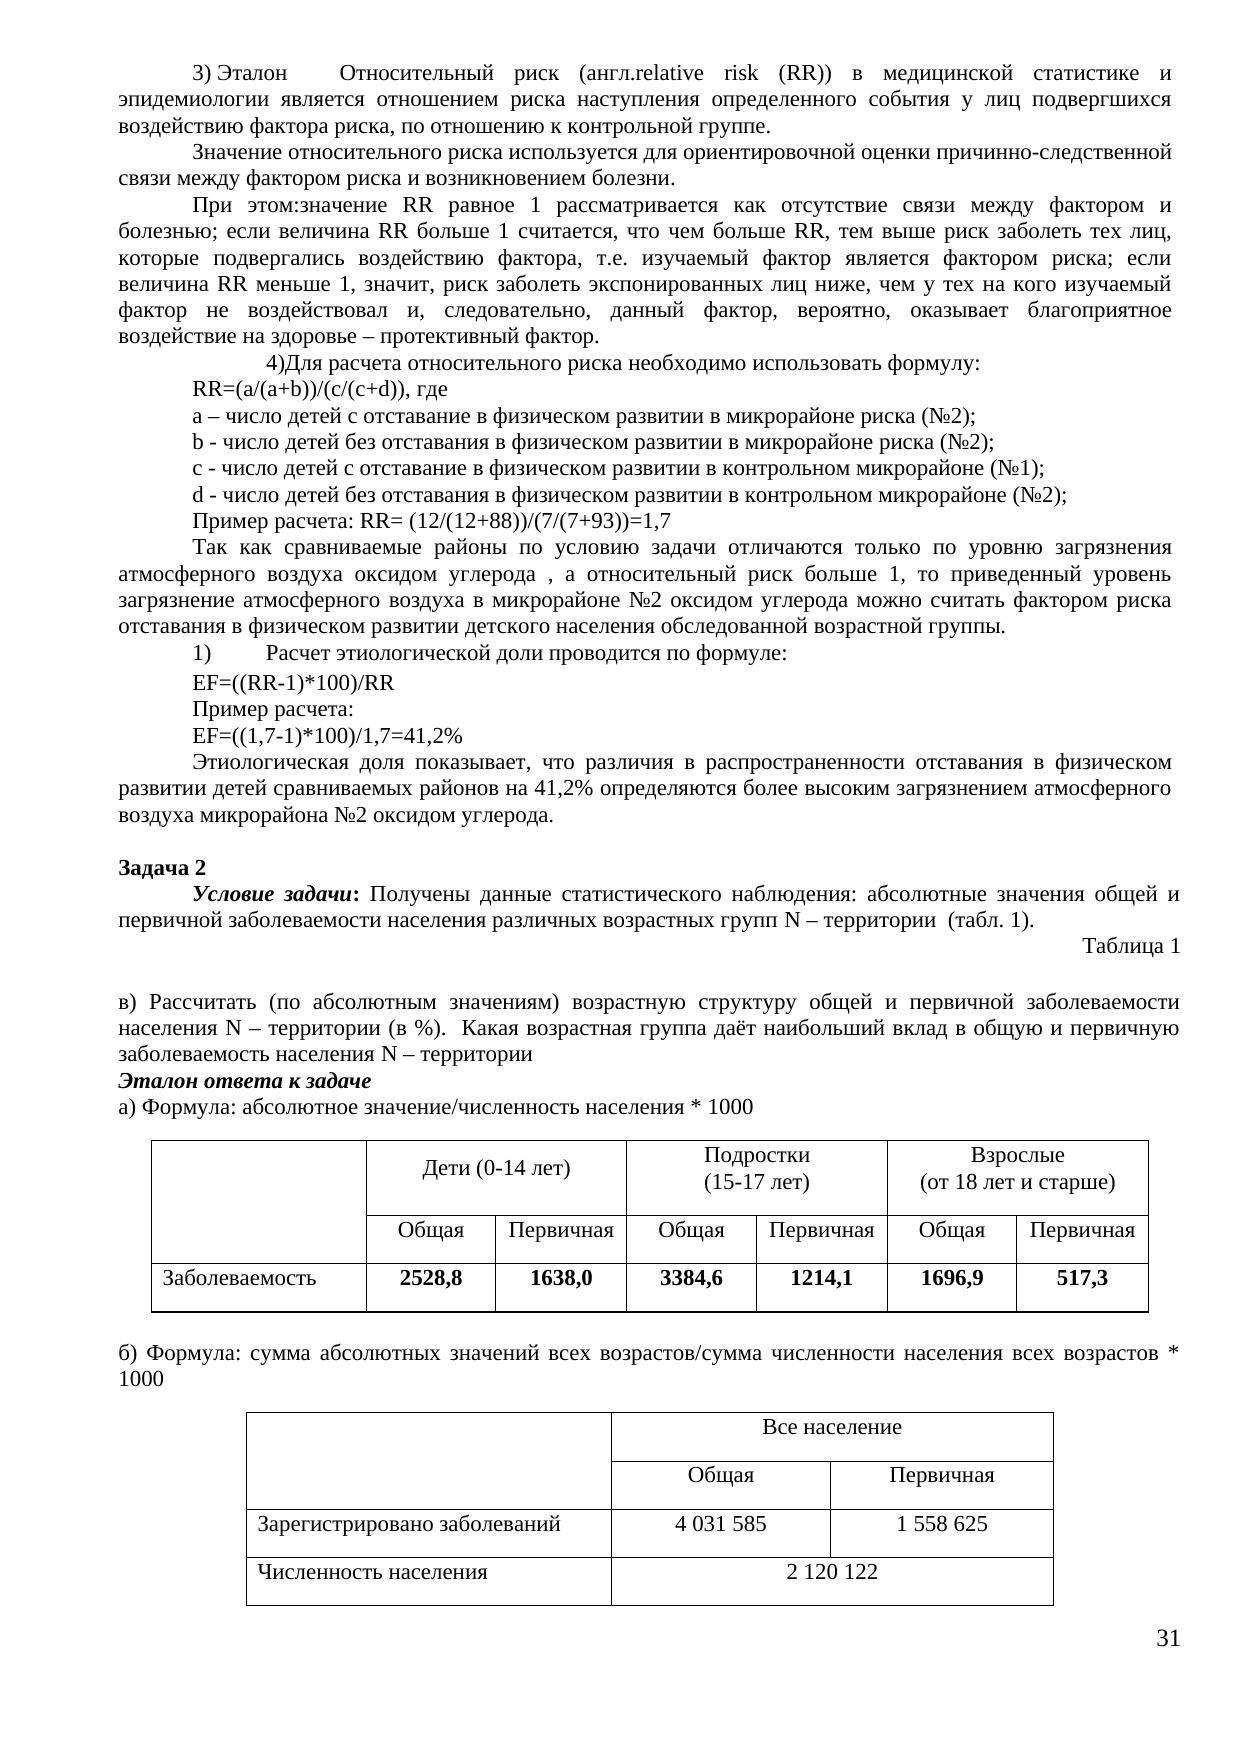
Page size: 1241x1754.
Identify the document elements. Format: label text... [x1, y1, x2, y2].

table_cell Зарегистрировано заболеваний [247, 1510, 611, 1557]
table_cell 1214,1 [757, 1264, 887, 1311]
table_cell Заболеваемость [152, 1264, 366, 1311]
text c - число детей с отставание в физическом развитии в контрольном микрорайоне (№1); [118, 454, 1173, 481]
text 3) Эталон Относительный риск (англ.relative risk (RR)) в медицинской статистике и эпидемиологии является отношением риска наступления определенного события у лиц подвергшихся воздействию фактора риска, по отношению к контрольной группе. [118, 59, 1173, 138]
table_cell Общая [367, 1216, 495, 1263]
text Пример расчета: RR= (12/(12+88))/(7/(7+93))=1,7 [118, 507, 1173, 533]
text Таблица 1 [118, 933, 1181, 959]
table_cell Общая [612, 1462, 830, 1509]
table_cell 2528,8 [367, 1264, 495, 1311]
table_cell Первичная [757, 1216, 887, 1263]
text 4)Для расчета относительного риска необходимо использовать формулу: [192, 349, 1173, 375]
text Так как сравниваемые районы по условию задачи отличаются только по уровню загрязнения атмосферного воздуха оксидом углерода , а относительный риск больше 1, то приведенный уровень загрязнение атмосферного воздуха в микрорайоне №2 оксидом углерода можно считать фактором риска отставания в физическом развитии детского населения обследованной возрастной группы. [118, 533, 1173, 639]
table_cell 517,3 [1017, 1264, 1148, 1311]
text Задача 2 [118, 853, 1181, 880]
table_cell Общая [627, 1216, 756, 1263]
text Эталон ответа к задаче [118, 1067, 1181, 1093]
text При этом:значение RR равное 1 рассматривается как отсутствие связи между фактором и болезнью; если величина RR больше 1 считается, что чем больше RR, тем выше риск заболеть тех лиц, которые подвергались воздействию фактора, т.е. изучаемый фактор является фактором риска; если величина RR меньше 1, значит, риск заболеть экспонированных лиц ниже, чем у тех на кого изучаемый фактор не воздействовал и, следовательно, данный фактор, вероятно, оказывает благоприятное воздействие на здоровье – протективный фактор. [118, 191, 1173, 349]
list Расчет этиологической доли проводится по формуле: [118, 639, 1173, 665]
table_cell Первичная [496, 1216, 626, 1263]
table_header Дети (0-14 лет) [367, 1141, 626, 1215]
table_cell 2 120 122 [612, 1558, 1053, 1605]
text b - число детей без отставания в физическом развитии в микрорайоне риска (№2); [118, 428, 1173, 454]
table_cell Общая [888, 1216, 1016, 1263]
text а) Формула: абсолютное значение/численность населения * 1000 [118, 1093, 1181, 1119]
table_header Все население [612, 1413, 1053, 1461]
text EF=((1,7-1)*100)/1,7=41,2% [118, 722, 1173, 748]
text RR=(a/(a+b))/(c/(c+d)), где [118, 375, 1173, 402]
text в) Рассчитать (по абсолютным значениям) возрастную структуру общей и первичной заболеваемости населения N – территории (в %). Какая возрастная группа даёт наибольший вклад в общую и первичную заболеваемость населения N – территории [118, 988, 1181, 1067]
table_cell 1 558 625 [831, 1510, 1053, 1557]
text Условие задачи: Получены данные статистического наблюдения: абсолютные значения общей и первичной заболеваемости населения различных возрастных групп N – территории (табл. 1). [118, 880, 1181, 933]
table_cell Первичная [1017, 1216, 1148, 1263]
table_cell Численность населения [247, 1558, 611, 1605]
table_cell 4 031 585 [612, 1510, 830, 1557]
table_cell 3384,6 [627, 1264, 756, 1311]
table_header Подростки (15-17 лет) [627, 1141, 887, 1215]
text EF=((RR-1)*100)/RR [118, 669, 1173, 695]
text Этиологическая доля показывает, что различия в распространенности отставания в физическом развитии детей сравниваемых районов на 41,2% определяются более высоким загрязнением атмосферного воздуха микрорайона №2 оксидом углерода. [118, 748, 1173, 827]
table_cell Первичная [831, 1462, 1053, 1509]
text Пример расчета: [118, 695, 1173, 722]
text d - число детей без отставания в физическом развитии в контрольном микрорайоне (№2); [118, 481, 1173, 507]
table_cell 1638,0 [496, 1264, 626, 1311]
text a – число детей с отставание в физическом развитии в микрорайоне риска (№2); [118, 402, 1173, 428]
table_header [152, 1141, 366, 1263]
text б) Формула: сумма абсолютных значений всех возрастов/сумма численности населения всех возрастов * 1000 [118, 1339, 1181, 1391]
table_cell 1696,9 [888, 1264, 1016, 1311]
text Значение относительного риска используется для ориентировочной оценки причинно-следственной связи между фактором риска и возникновением болезни. [118, 138, 1173, 191]
table_header Взрослые (от 18 лет и старше) [888, 1141, 1148, 1215]
table_header [247, 1413, 611, 1509]
